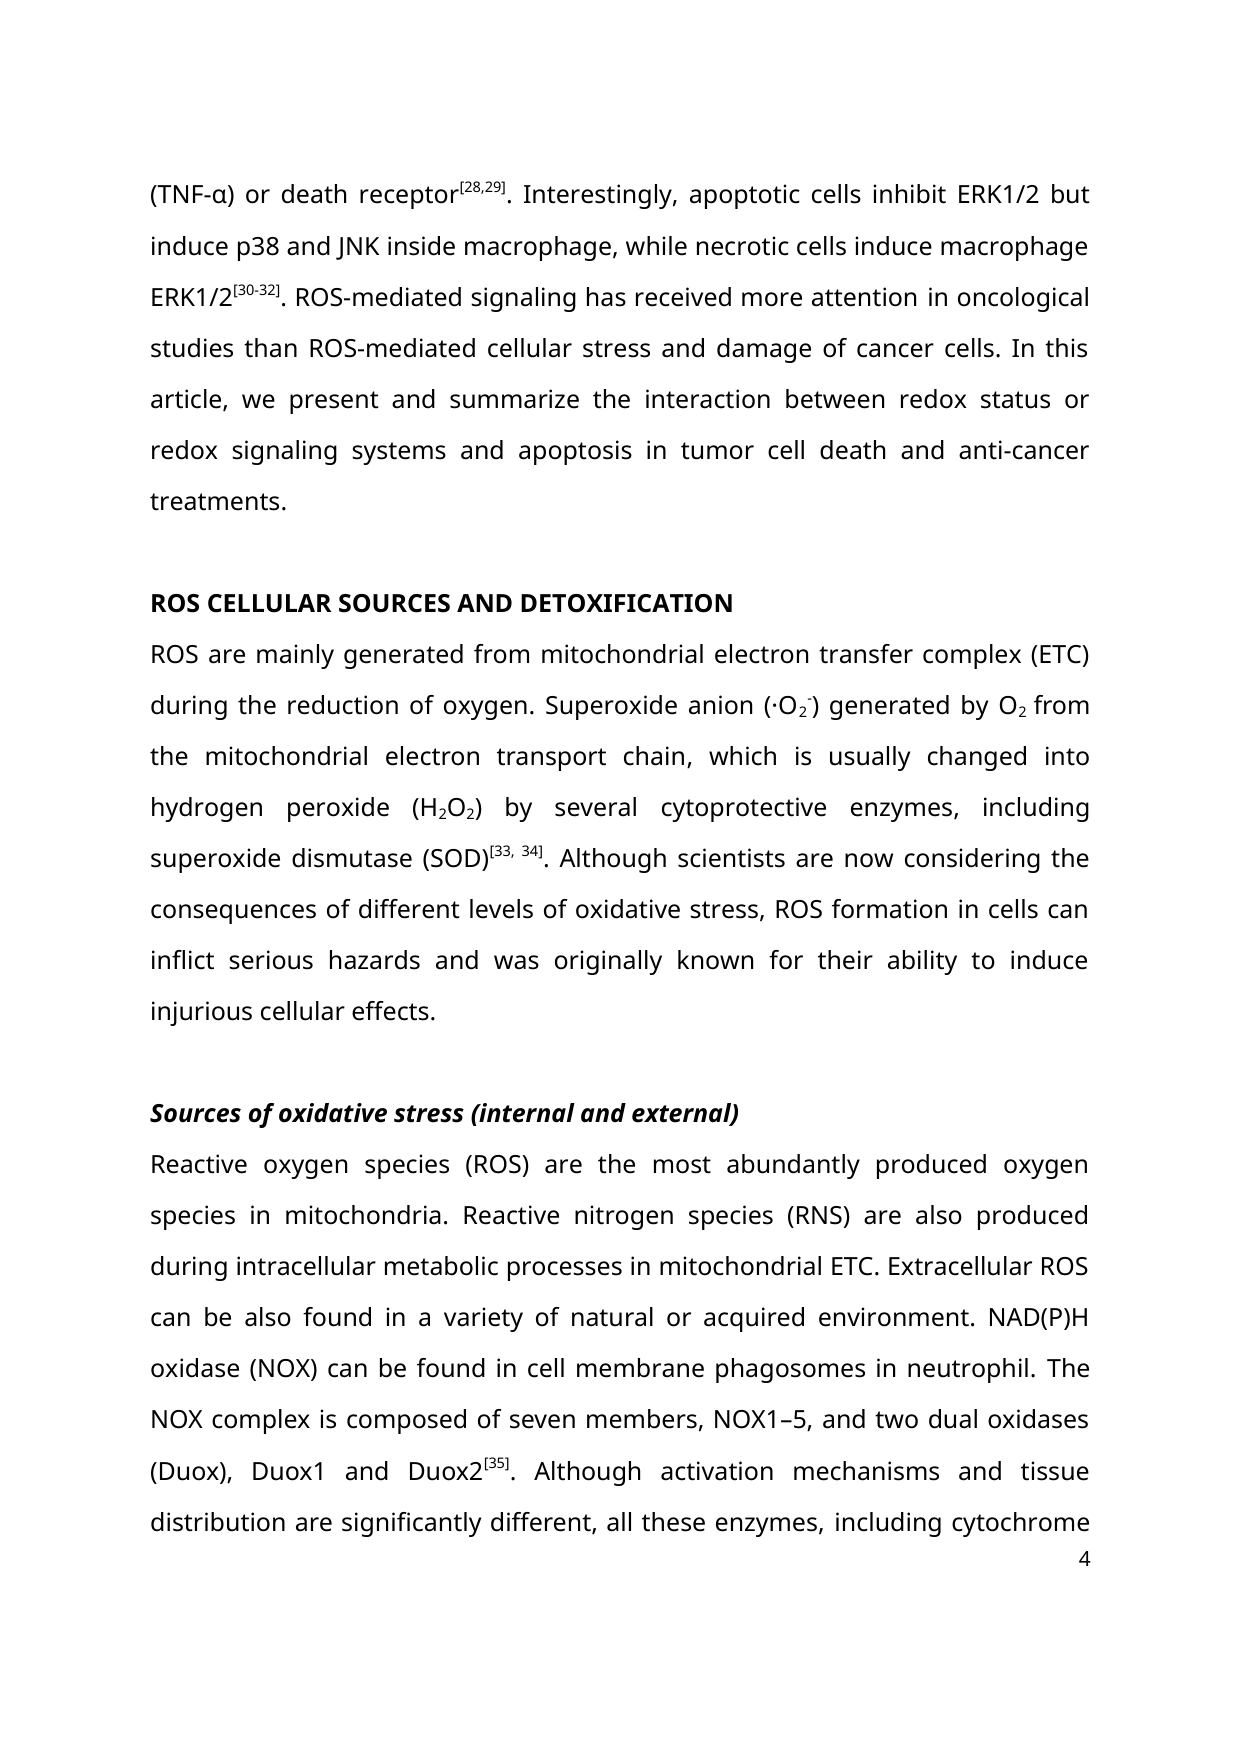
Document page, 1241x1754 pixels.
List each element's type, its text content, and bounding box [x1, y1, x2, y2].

text ROS are mainly generated from mitochondrial electron transfer complex (ETC) during the reduction of oxygen. Superoxide anion (·O2-) generated by O2 from the mitochondrial electron transport chain, which is usually changed into hydrogen peroxide (H2O2) by several cytoprotective enzymes, including superoxide dismutase (SOD)[33, 34]. Although scientists are now considering the consequences of different levels of oxidative stress, ROS formation in cells can inflict serious hazards and was originally known for their ability to induce injurious cellular effects. [150, 637, 1090, 1028]
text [150, 1147, 1090, 1538]
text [150, 177, 1090, 517]
text Sources of oxidative stress (internal and external) [150, 1096, 1090, 1130]
text ROS Cellular sources and detoxification [150, 586, 1090, 619]
